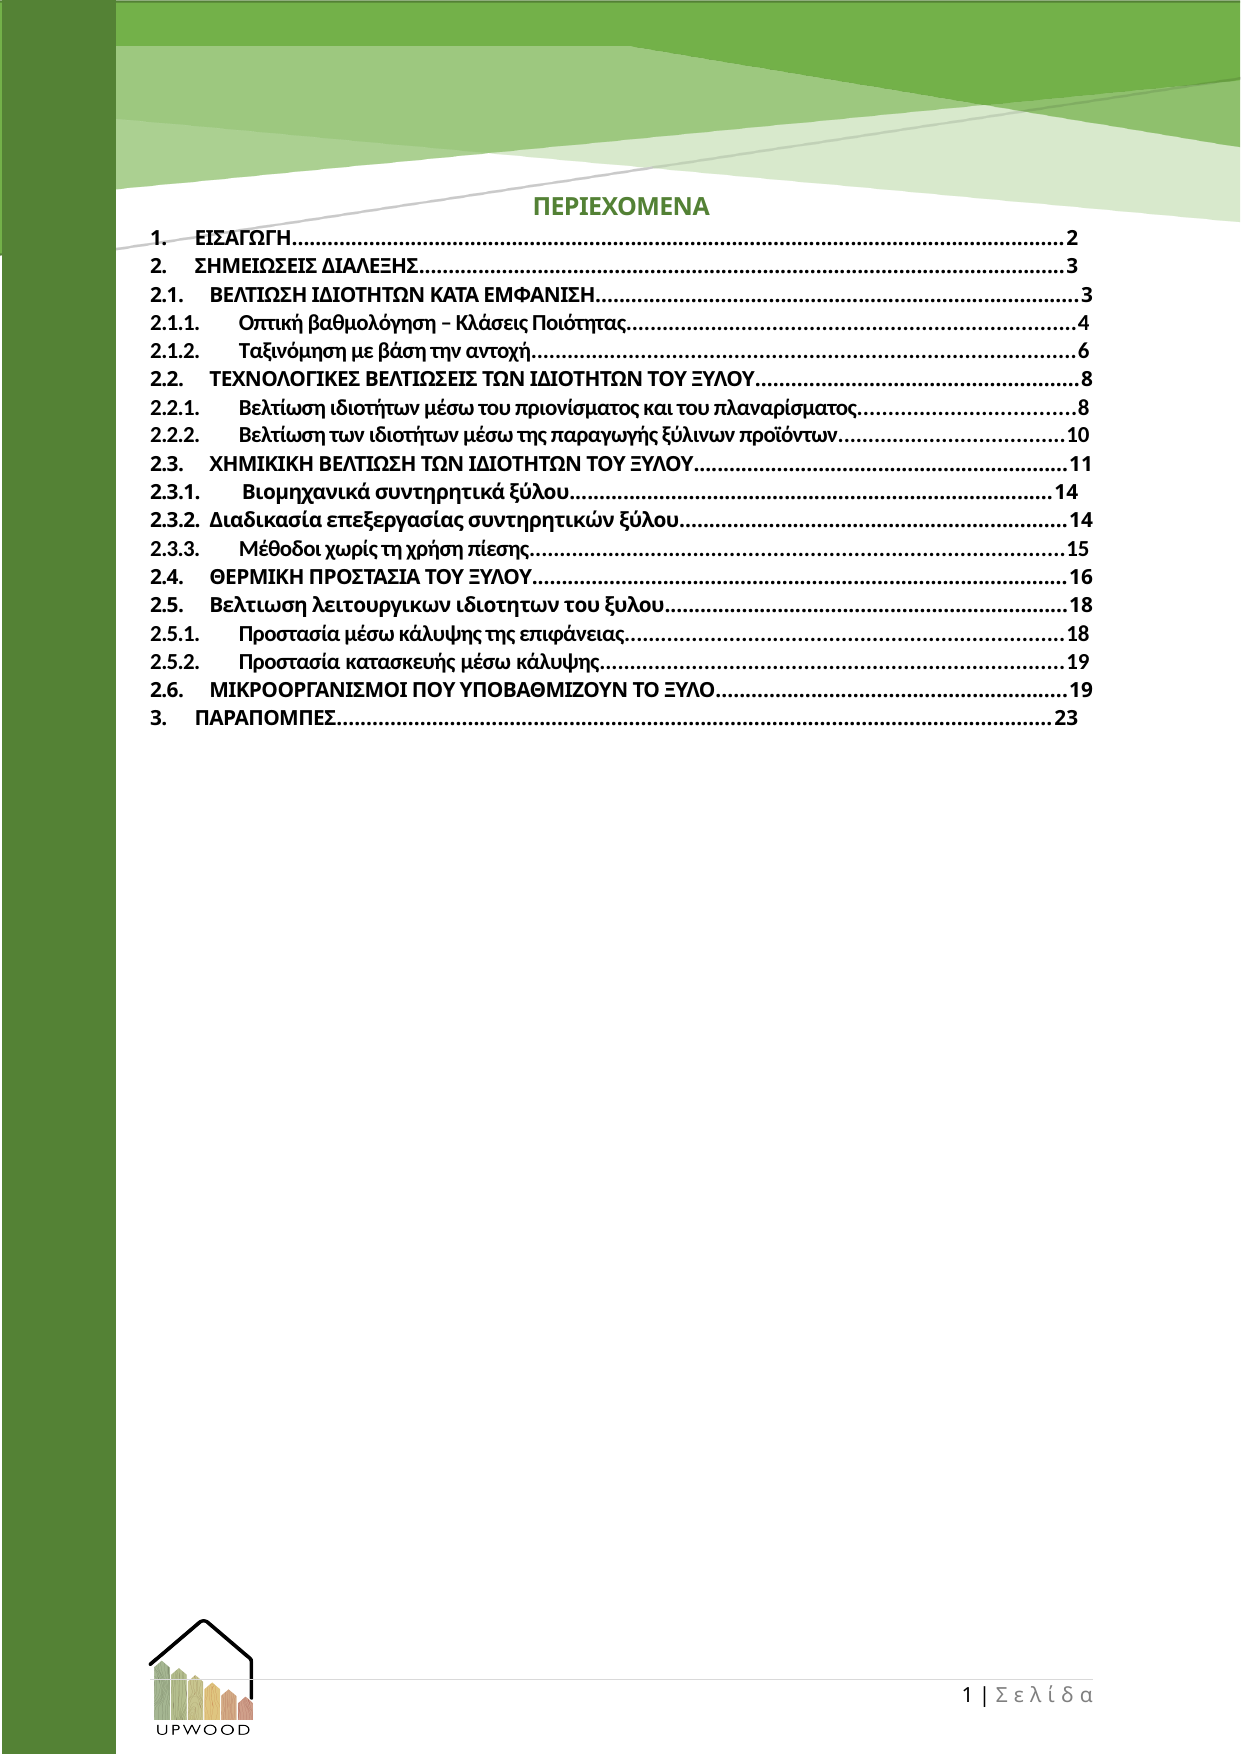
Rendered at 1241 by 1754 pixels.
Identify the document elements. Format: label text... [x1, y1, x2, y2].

text ΠΕΡΙΕΧΟΜΕΝΑ [150, 189, 1093, 223]
picture [116, 46, 1241, 283]
picture [148, 1619, 254, 1735]
